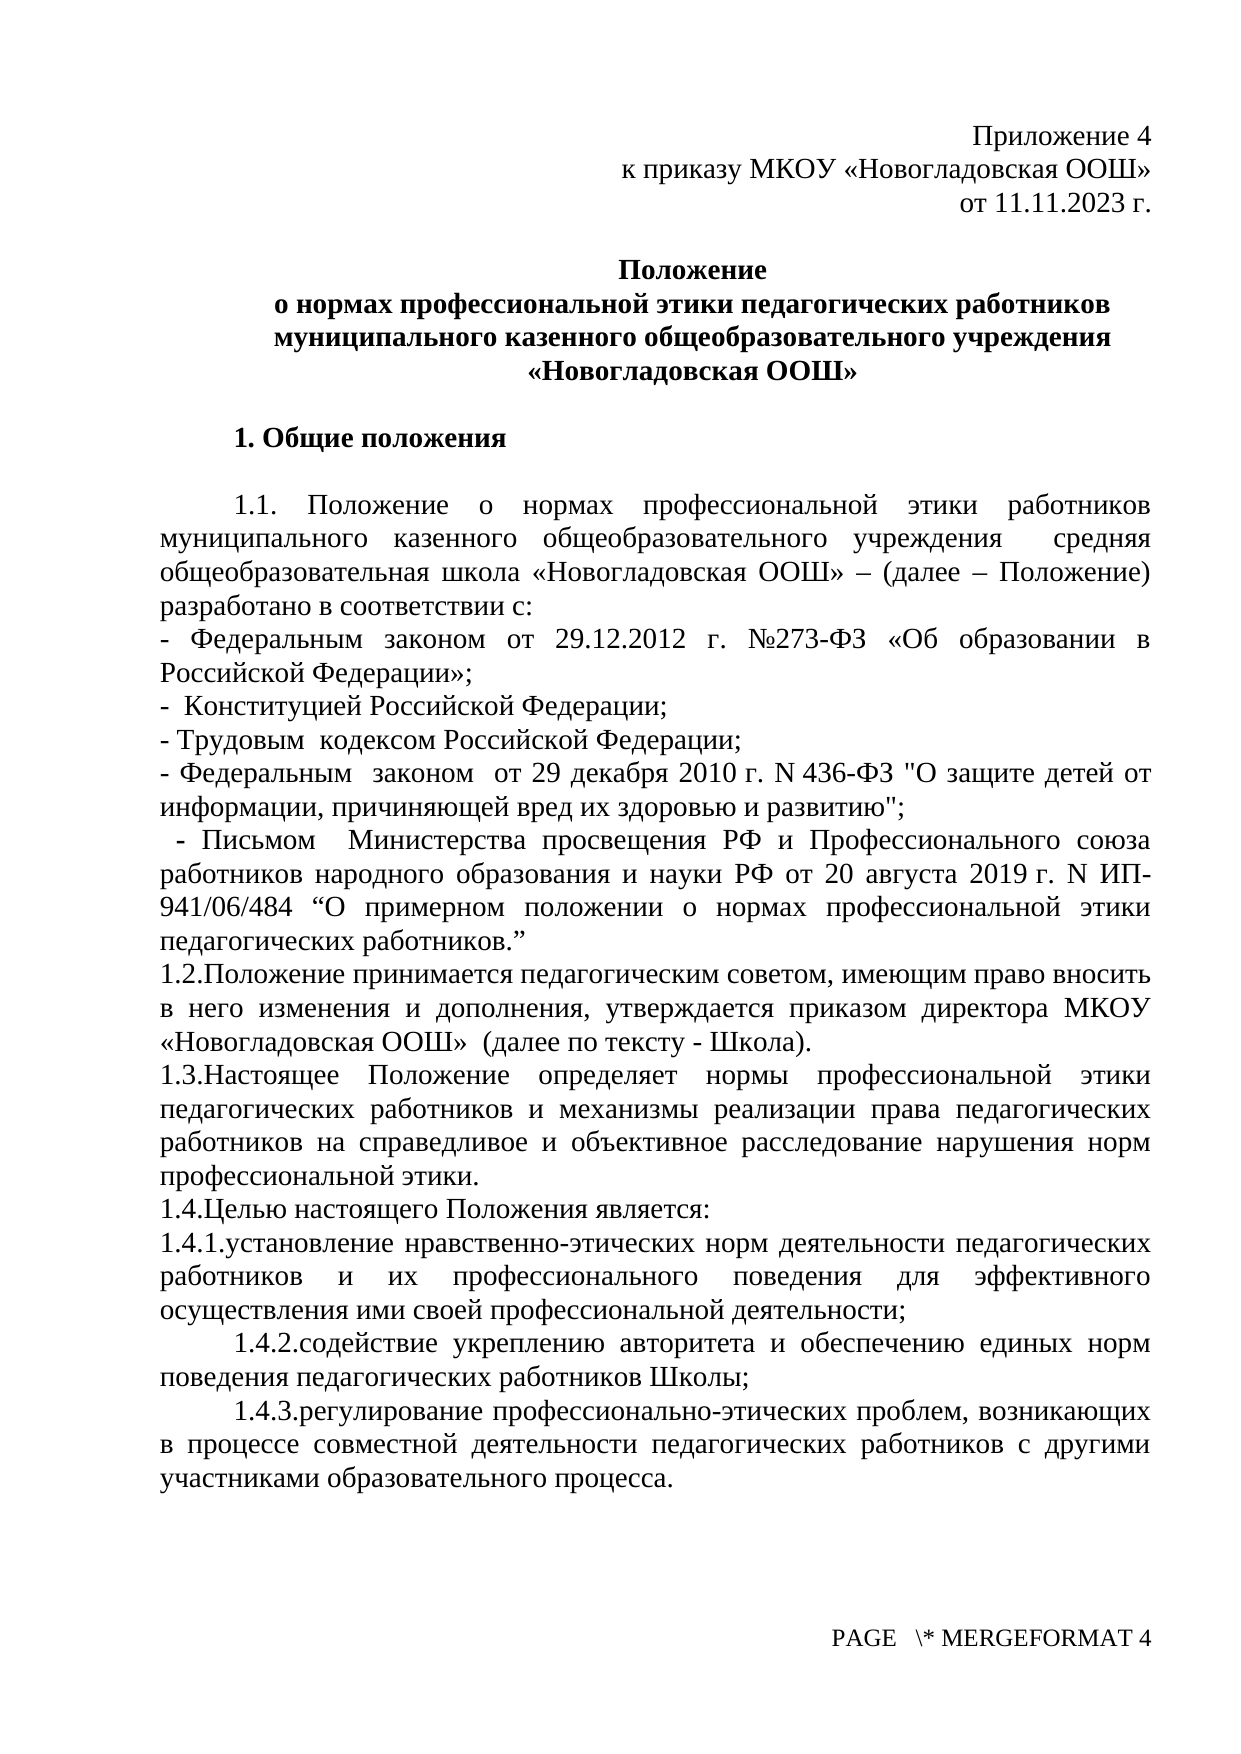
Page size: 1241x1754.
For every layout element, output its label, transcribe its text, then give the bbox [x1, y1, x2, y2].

text к приказу МКОУ «Новогладовская ООШ» [159, 152, 1152, 185]
list Положение о нормах профессиональной этики работников муниципального казенного общеобразовательного учреждения средняя общеобразовательная школа «Новогладовская ООШ» – (далее – Положение) разработано в соответствии с: [159, 487, 1152, 621]
text 1.4.2.содействие укреплению авторитета и обеспечению единых норм поведения педагогических работников Школы; [159, 1326, 1152, 1393]
text муниципального казенного общеобразовательного учреждения [159, 319, 1152, 353]
text 1.4.1.установление нравственно-этических норм деятельности педагогических работников и их профессионального поведения для эффективного осуществления ими своей профессиональной деятельности; [159, 1225, 1152, 1326]
text 1.4.Целью настоящего Положения является: [159, 1191, 1152, 1225]
text - Конституцией Российской Федерации; [159, 688, 1152, 722]
text Положение [159, 252, 1152, 286]
text 1.3.Настоящее Положение определяет нормы профессиональной этики педагогических работников и механизмы реализации права педагогических работников на справедливое и объективное расследование нарушения норм профессиональной этики. [159, 1057, 1152, 1191]
text 1.2.Положение принимается педагогическим советом, имеющим право вносить в него изменения и дополнения, утверждается приказом директора МКОУ «Новогладовская ООШ» (далее по тексту - Школа). [159, 957, 1152, 1057]
text - Трудовым кодексом Российской Федерации; [159, 722, 1152, 755]
text от 11.11.2023 г. [159, 185, 1152, 219]
text 1. Общие положения [159, 420, 1152, 453]
text - Федеральным законом от 29 декабря 2010 г. N 436-ФЗ "О защите детей от информации, причиняющей вред их здоровью и развитию"; [159, 755, 1152, 822]
text - Федеральным законом от 29.12.2012 г. №273-ФЗ «Об образовании в Российской Федерации»; [159, 621, 1152, 688]
text Приложение 4 [159, 118, 1152, 152]
text «Новогладовская ООШ» [159, 353, 1152, 386]
text о нормах профессиональной этики педагогических работников [159, 286, 1152, 319]
text 1.4.3.регулирование профессионально-этических проблем, возникающих в процессе совместной деятельности педагогических работников с другими участниками образовательного процесса. [159, 1393, 1152, 1493]
text - Письмом Министерства просвещения РФ и Профессионального союза работников народного образования и науки РФ от 20 августа 2019 г. N ИП-941/06/484 “О примерном положении о нормах профессиональной этики педагогических работников.” [159, 822, 1152, 957]
